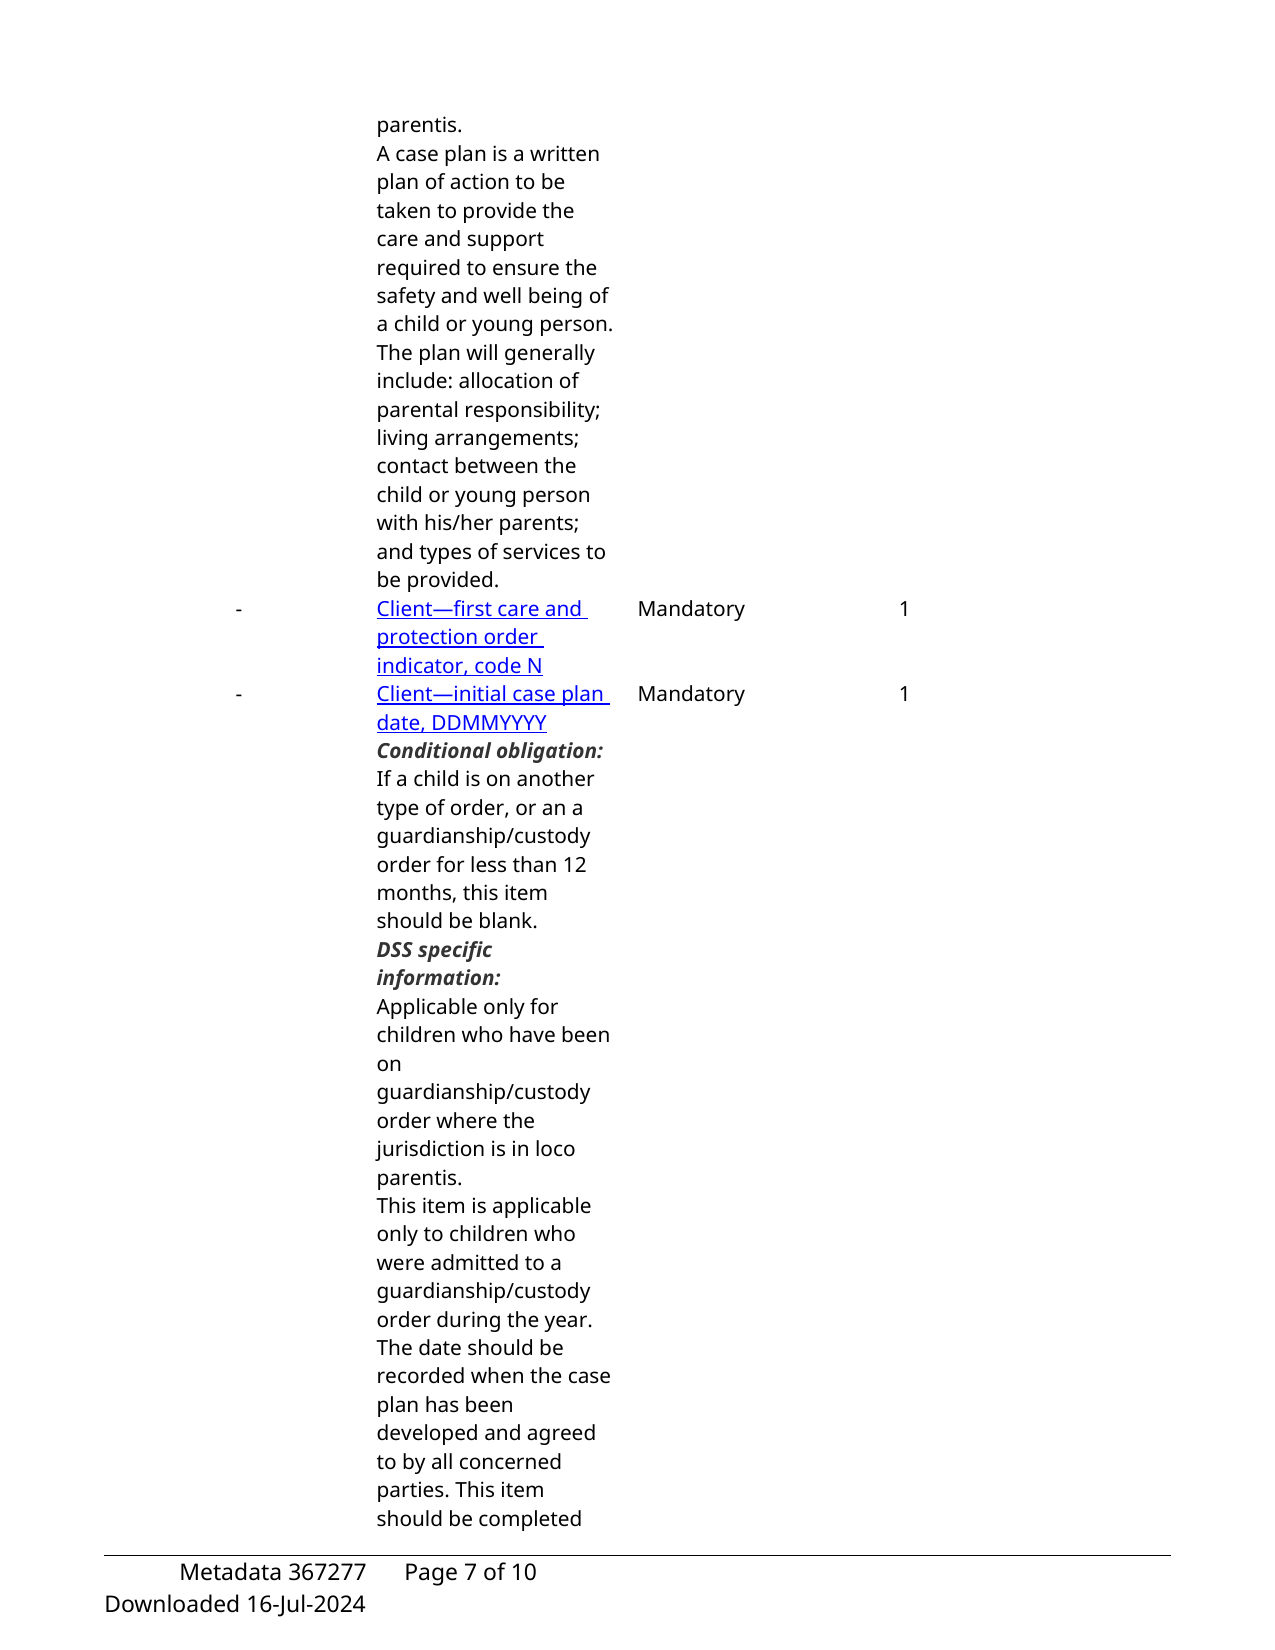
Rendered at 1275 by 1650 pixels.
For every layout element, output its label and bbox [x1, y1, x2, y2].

table_cell [93, 110, 1159, 1532]
